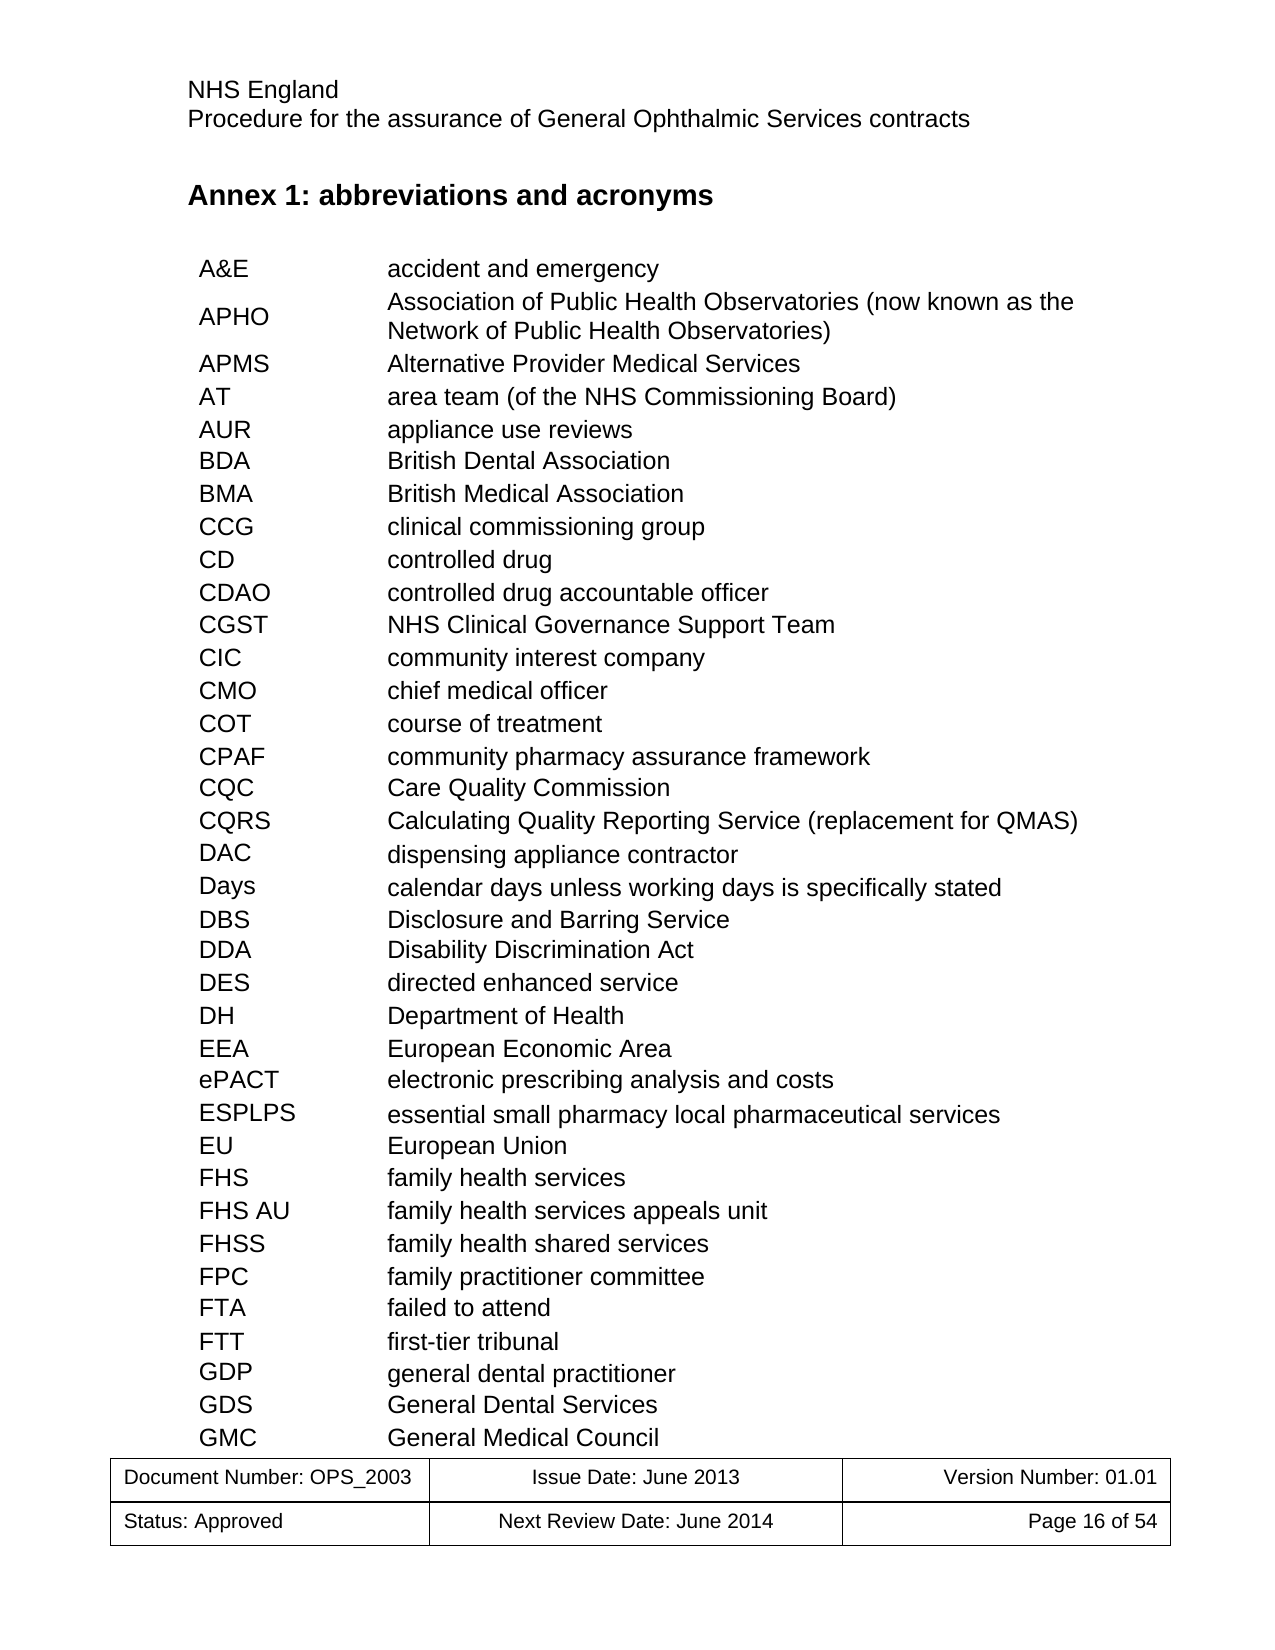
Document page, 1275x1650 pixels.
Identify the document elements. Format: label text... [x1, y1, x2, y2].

table_cell FPC [188, 1260, 376, 1291]
table_cell family health services appeals unit [376, 1194, 1245, 1227]
table_cell controlled drug accountable officer [376, 576, 1245, 608]
table_cell DDA [188, 933, 376, 966]
table_cell CDAO [188, 576, 376, 608]
table_cell CPAF [188, 740, 376, 771]
table_cell GMC [188, 1421, 376, 1454]
table_cell CGST [188, 608, 376, 641]
table_cell AUR [188, 413, 376, 444]
table_cell CCG [188, 510, 376, 543]
table_cell FTA [188, 1291, 376, 1324]
table_cell General Medical Council [376, 1421, 1245, 1454]
table_cell CQC [188, 771, 376, 804]
table_cell Disability Discrimination Act [376, 933, 1245, 966]
table_cell ESPLPS [188, 1096, 376, 1129]
table_cell controlled drug [376, 543, 1245, 576]
table_cell FHS AU [188, 1194, 376, 1227]
table_cell ePACT [188, 1063, 376, 1096]
table_cell essential small pharmacy local pharmaceutical services [376, 1096, 1245, 1129]
table_cell COT [188, 707, 376, 739]
table_cell directed enhanced service [376, 966, 1245, 999]
table_cell General Dental Services [376, 1388, 1245, 1421]
table_cell CQRS [188, 804, 376, 836]
table_cell Calculating Quality Reporting Service (replacement for QMAS) [376, 804, 1245, 836]
table_cell general dental practitioner [376, 1355, 1245, 1388]
table_cell GDP [188, 1355, 376, 1388]
table_cell DES [188, 966, 376, 999]
table_cell AT [188, 380, 376, 413]
table_cell CD [188, 543, 376, 576]
table_cell Days [188, 869, 376, 902]
table_cell European Union [376, 1129, 1245, 1161]
table_cell appliance use reviews [376, 413, 1245, 444]
table_cell DAC [188, 836, 376, 869]
table_cell community interest company [376, 641, 1245, 674]
table_cell calendar days unless working days is specifically stated [376, 869, 1245, 902]
table_cell electronic prescribing analysis and costs [376, 1063, 1245, 1096]
table_cell FTT [188, 1324, 376, 1355]
table_cell NHS Clinical Governance Support Team [376, 608, 1245, 641]
table_cell Care Quality Commission [376, 771, 1245, 804]
table_header A&E [188, 252, 376, 285]
table_cell clinical commissioning group [376, 510, 1245, 543]
table_cell APMS [188, 348, 376, 380]
table_cell BDA [188, 444, 376, 477]
table_cell European Economic Area [376, 1032, 1245, 1063]
table_cell community pharmacy assurance framework [376, 740, 1245, 771]
table_cell dispensing appliance contractor [376, 836, 1245, 869]
table_cell DBS [188, 902, 376, 933]
table_cell chief medical officer [376, 674, 1245, 707]
table_cell family health services [376, 1161, 1245, 1194]
table_cell FHSS [188, 1227, 376, 1260]
table_cell area team (of the NHS Commissioning Board) [376, 380, 1245, 413]
table_cell family practitioner committee [376, 1260, 1245, 1291]
table_cell FHS [188, 1161, 376, 1194]
table_cell CMO [188, 674, 376, 707]
table_cell APHO [188, 285, 376, 347]
table_cell GDS [188, 1388, 376, 1421]
table_cell DH [188, 999, 376, 1032]
table_cell CIC [188, 641, 376, 674]
table_cell Disclosure and Barring Service [376, 902, 1245, 933]
table_cell British Medical Association [376, 477, 1245, 510]
table_cell Association of Public Health Observatories (now known as the Network of Public Health Observatories) [376, 285, 1245, 347]
table_cell British Dental Association [376, 444, 1245, 477]
table_cell BMA [188, 477, 376, 510]
table_cell Department of Health [376, 999, 1245, 1032]
table_cell family health shared services [376, 1227, 1245, 1260]
table_cell first-tier tribunal [376, 1324, 1245, 1355]
table_cell failed to attend [376, 1291, 1245, 1324]
table_cell EEA [188, 1032, 376, 1063]
text Annex 1: abbreviations and acronyms [187, 150, 1087, 219]
table_cell Alternative Provider Medical Services [376, 348, 1245, 380]
table_cell course of treatment [376, 707, 1245, 739]
table_cell EU [188, 1129, 376, 1161]
table_header accident and emergency [376, 252, 1245, 285]
